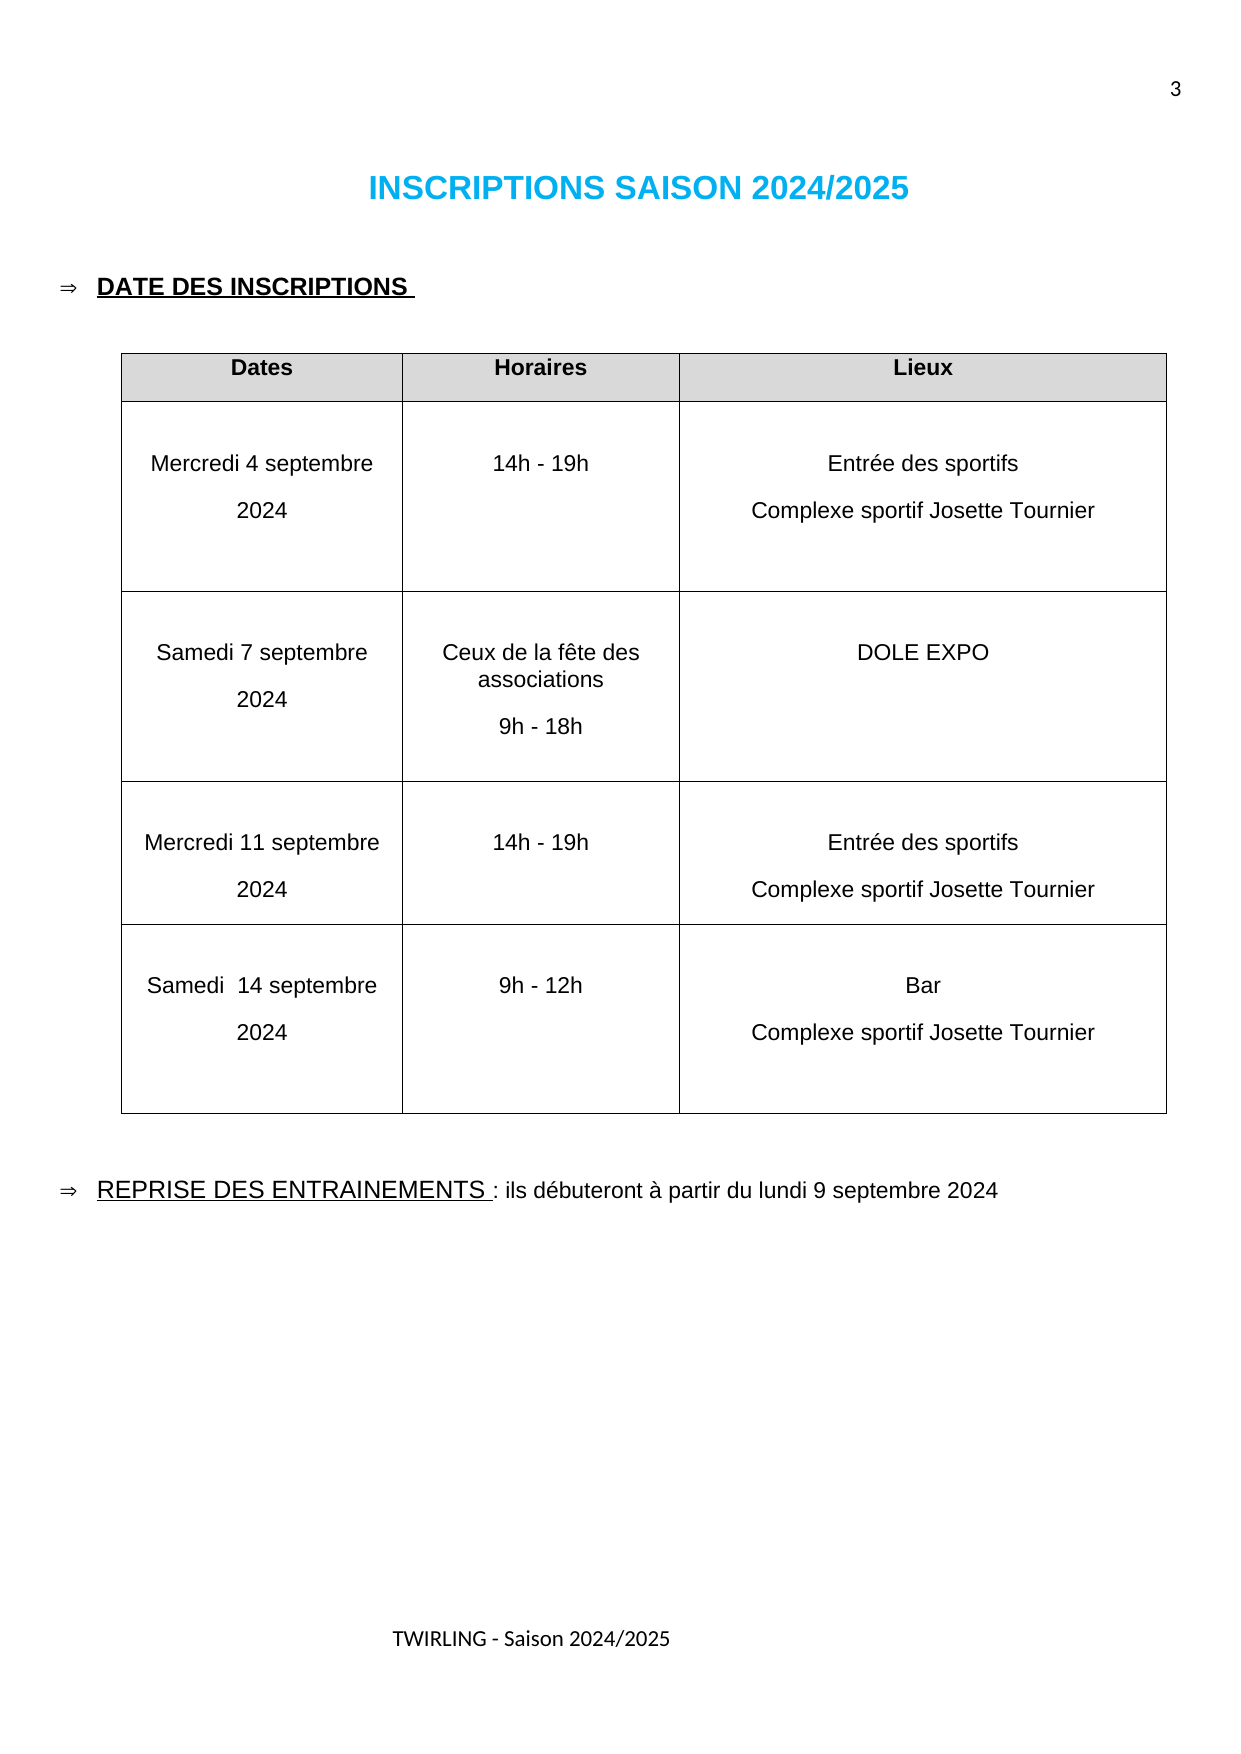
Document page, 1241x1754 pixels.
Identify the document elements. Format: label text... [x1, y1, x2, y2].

table_header Horaires [403, 354, 679, 401]
table_cell Bar Complexe sportif Josette Tournier [680, 925, 1166, 1113]
table_cell 14h - 19h [403, 402, 679, 591]
table_cell DOLE EXPO [680, 592, 1166, 781]
table_cell 14h - 19h [403, 782, 679, 923]
table_header Dates [122, 354, 402, 401]
table_cell Samedi 7 septembre 2024 [122, 592, 402, 781]
list DATE DES INSCRIPTIONS [59, 272, 1181, 300]
text INSCRIPTIONS SAISON 2024/2025 [97, 168, 1181, 207]
table_header Lieux [680, 354, 1166, 401]
table_cell Samedi 14 septembre 2024 [122, 925, 402, 1113]
table_cell Mercredi 11 septembre 2024 [122, 782, 402, 923]
list REPRISE DES ENTRAINEMENTS : ils débuteront à partir du lundi 9 septembre 2024 [59, 1175, 1181, 1203]
table_cell Ceux de la fête des associations 9h - 18h [403, 592, 679, 781]
table_cell 9h - 12h [403, 925, 679, 1113]
table_cell Entrée des sportifs Complexe sportif Josette Tournier [680, 782, 1166, 923]
table_cell Mercredi 4 septembre 2024 [122, 402, 402, 591]
table_cell Entrée des sportifs Complexe sportif Josette Tournier [680, 402, 1166, 591]
